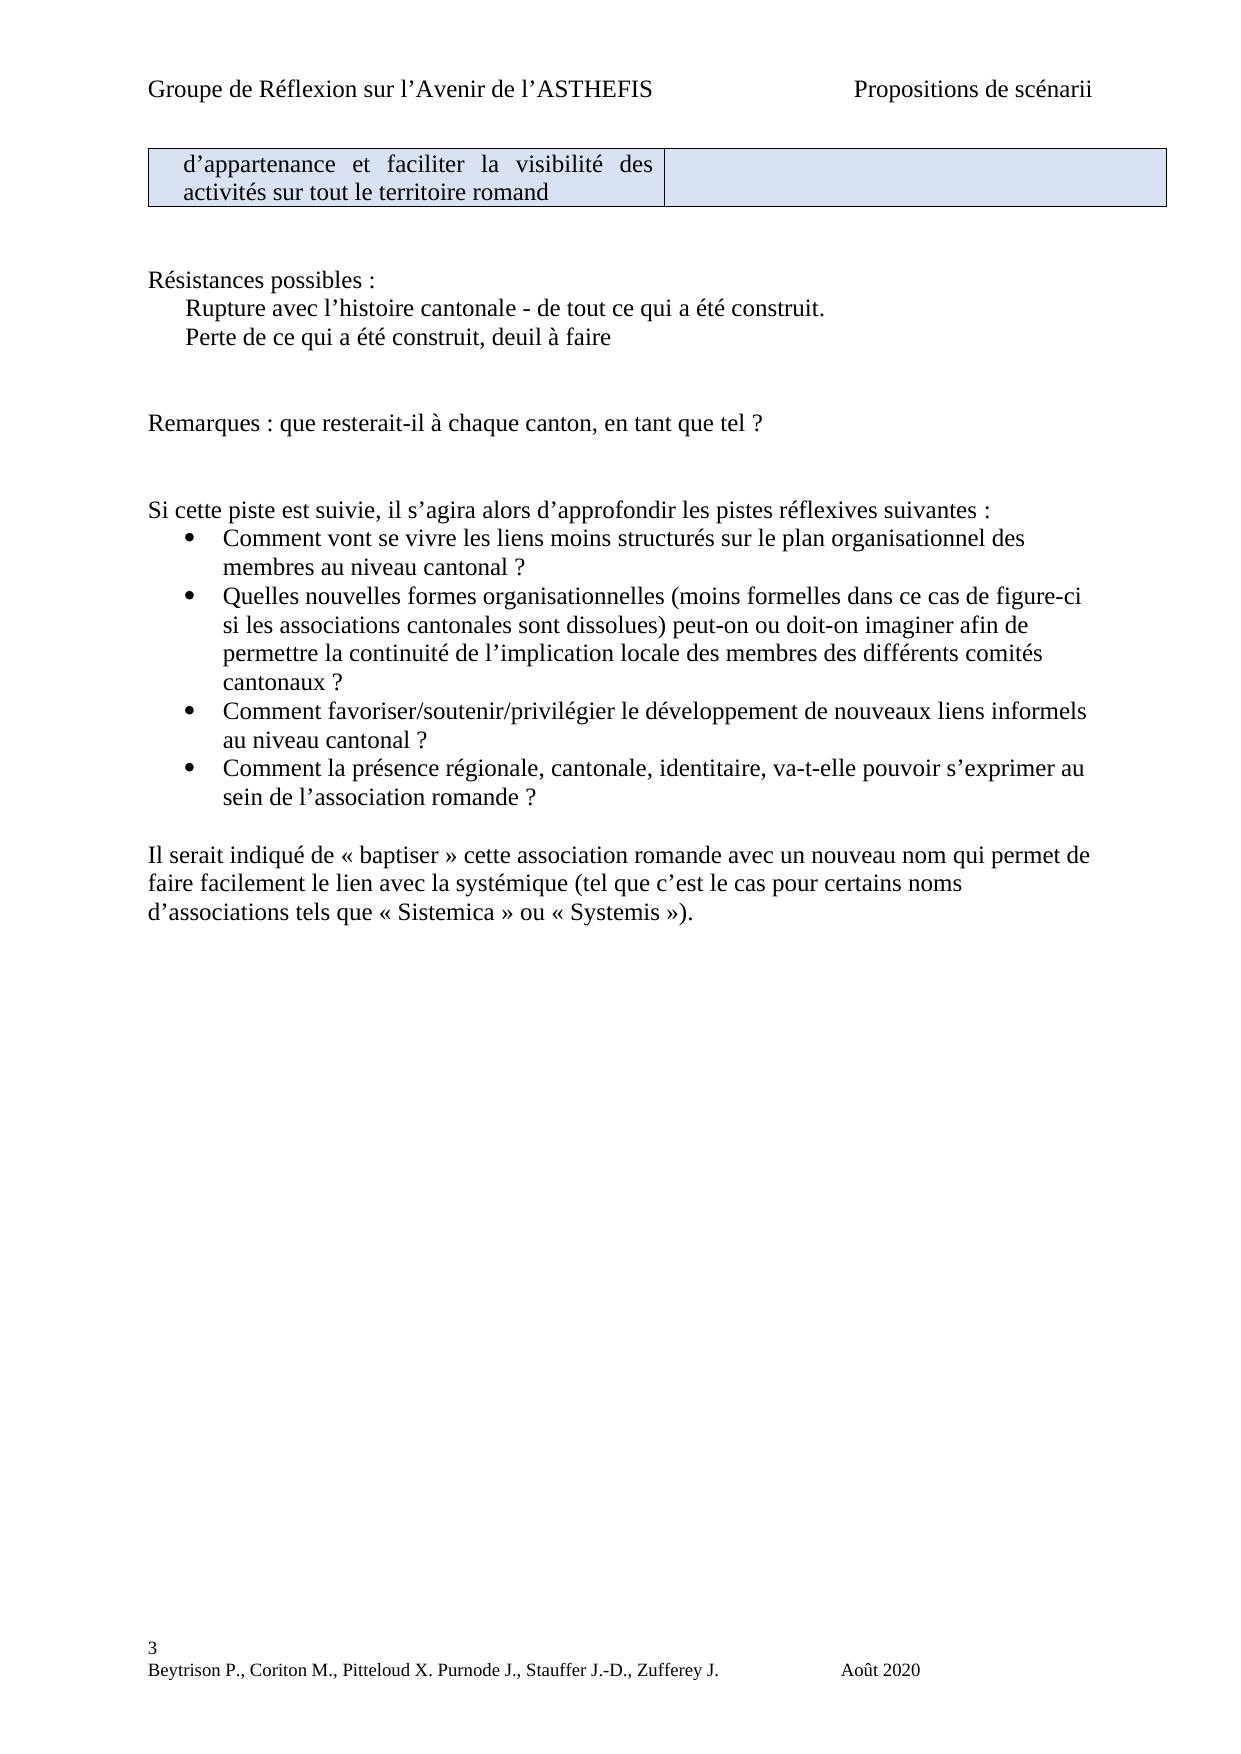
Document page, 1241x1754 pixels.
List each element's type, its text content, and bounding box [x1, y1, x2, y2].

text Résistances possibles : [148, 265, 1093, 293]
text Si cette piste est suivie, il s’agira alors d’approfondir les pistes réflexives suivantes : [148, 495, 1093, 523]
list Comment favoriser/soutenir/privilégier le développement de nouveaux liens informels au niveau cantonal ? [185, 696, 1093, 753]
list Rupture avec l’histoire cantonale - de tout ce qui a été construit. [185, 293, 1093, 322]
list Comment vont se vivre les liens moins structurés sur le plan organisationnel des membres au niveau cantonal ? [185, 523, 1093, 581]
list Perte de ce qui a été construit, deuil à faire [185, 322, 1093, 351]
list Comment la présence régionale, cantonale, identitaire, va-t-elle pouvoir s’exprimer au sein de l’association romande ? [185, 753, 1093, 811]
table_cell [665, 149, 1166, 206]
list Quelles nouvelles formes organisationnelles (moins formelles dans ce cas de figure-ci si les associations cantonales sont dissolues) peut-on ou doit-on imaginer afin de permettre la continuité de l’implication locale des membres des différents comités cantonaux ? [185, 581, 1093, 696]
text Il serait indiqué de « baptiser » cette association romande avec un nouveau nom qui permet de faire facilement le lien avec la systémique (tel que c’est le cas pour certains noms d’associations tels que « Sistemica » ou « Systemis »). [148, 840, 1093, 926]
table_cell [149, 149, 664, 206]
text Remarques : que resterait-il à chaque canton, en tant que tel ? [148, 408, 1093, 437]
